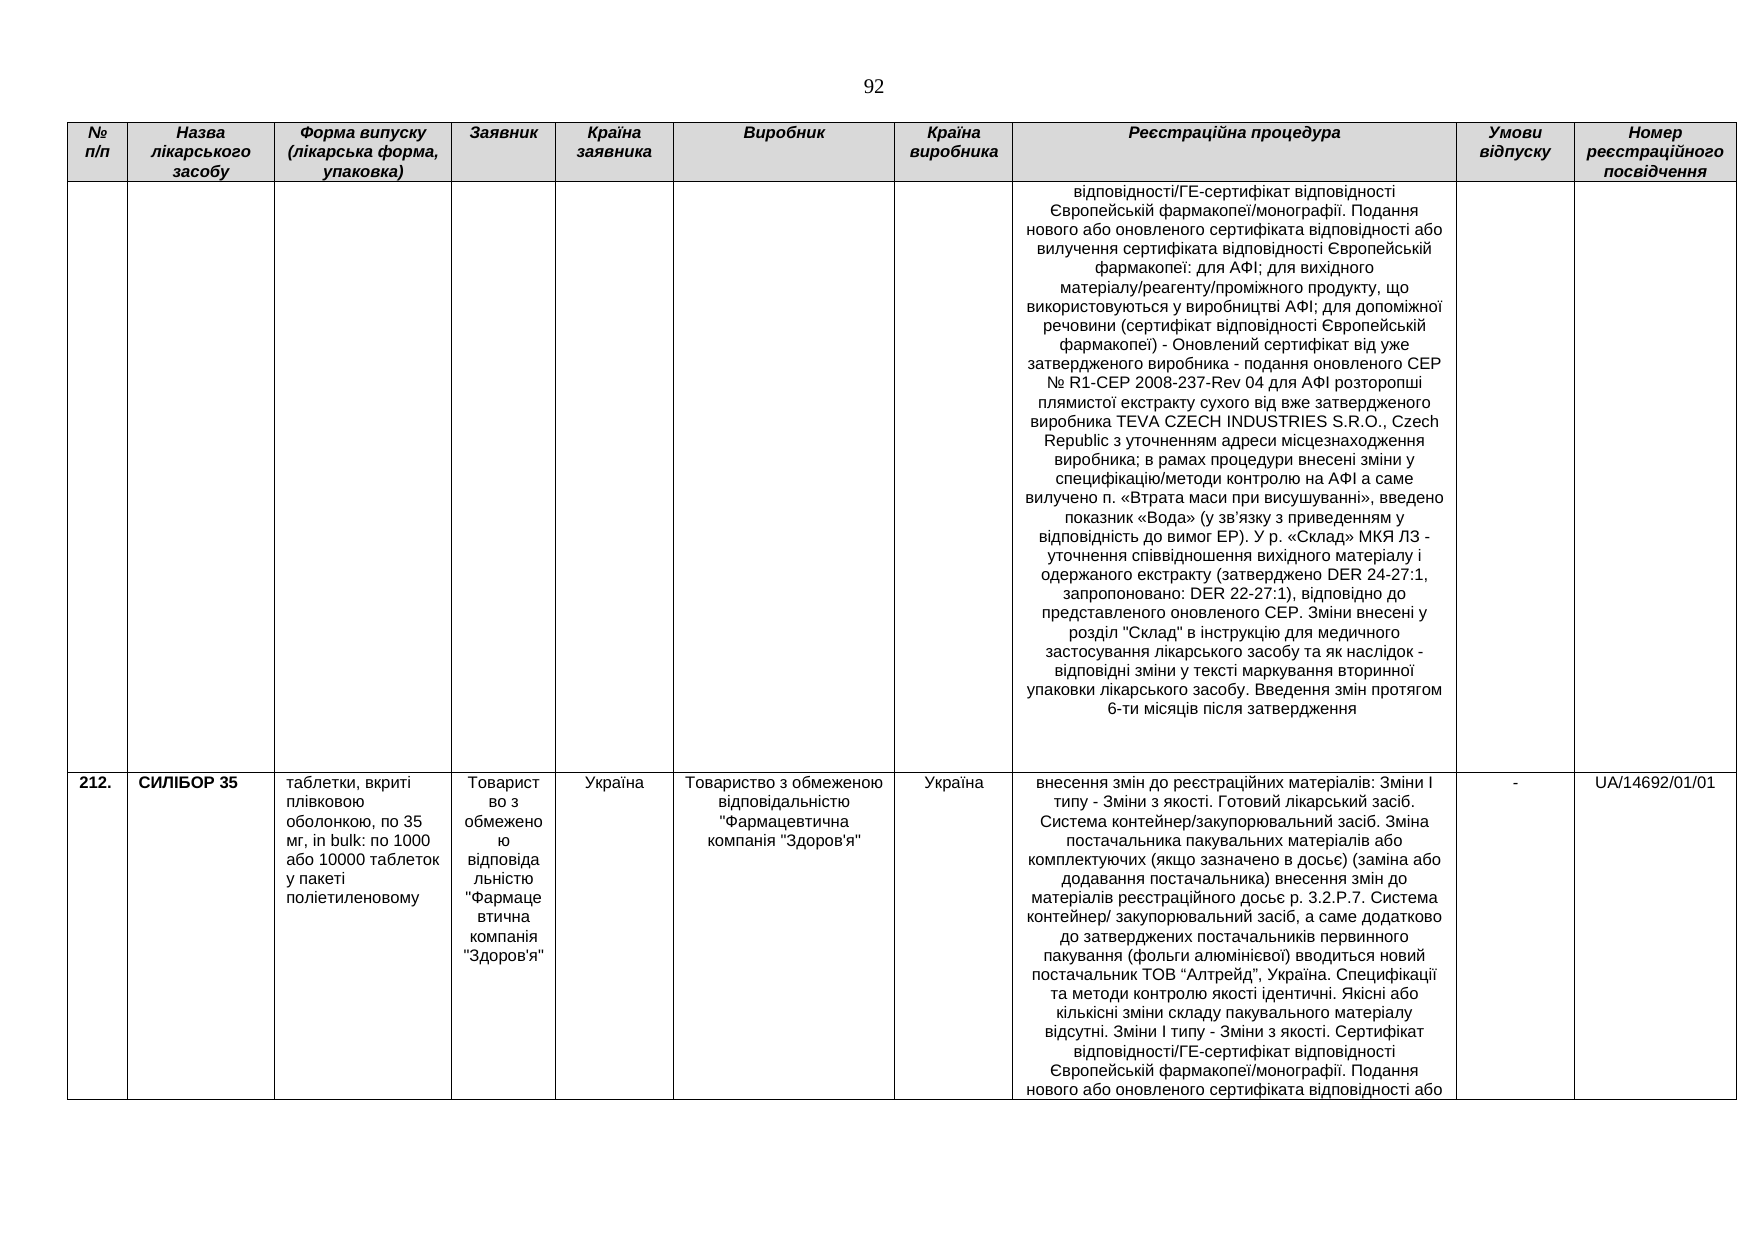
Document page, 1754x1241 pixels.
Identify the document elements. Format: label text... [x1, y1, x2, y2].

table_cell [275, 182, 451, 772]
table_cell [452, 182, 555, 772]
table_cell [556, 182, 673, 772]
table_header Номер реєстраційного посвідчення [1575, 123, 1736, 181]
table_header Країна заявника [556, 123, 673, 181]
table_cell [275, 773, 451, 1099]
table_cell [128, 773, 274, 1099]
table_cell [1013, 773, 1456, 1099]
table_header Реєстраційна процедура [1013, 123, 1456, 181]
table_header № п/п [68, 123, 127, 181]
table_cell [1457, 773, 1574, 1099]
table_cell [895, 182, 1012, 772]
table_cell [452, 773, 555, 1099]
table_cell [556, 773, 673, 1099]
table_header Умови відпуску [1457, 123, 1574, 181]
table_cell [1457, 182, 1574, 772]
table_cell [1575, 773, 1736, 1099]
table_header Країна виробника [895, 123, 1012, 181]
table_header Виробник [674, 123, 894, 181]
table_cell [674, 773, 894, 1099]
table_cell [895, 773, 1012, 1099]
table_header Назва лікарського засобу [128, 123, 274, 181]
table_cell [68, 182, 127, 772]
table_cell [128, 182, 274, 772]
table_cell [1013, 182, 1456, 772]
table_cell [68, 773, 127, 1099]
table_header Заявник [452, 123, 555, 181]
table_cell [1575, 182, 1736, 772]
table_header Форма випуску (лікарська форма, упаковка) [275, 123, 451, 181]
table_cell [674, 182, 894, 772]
